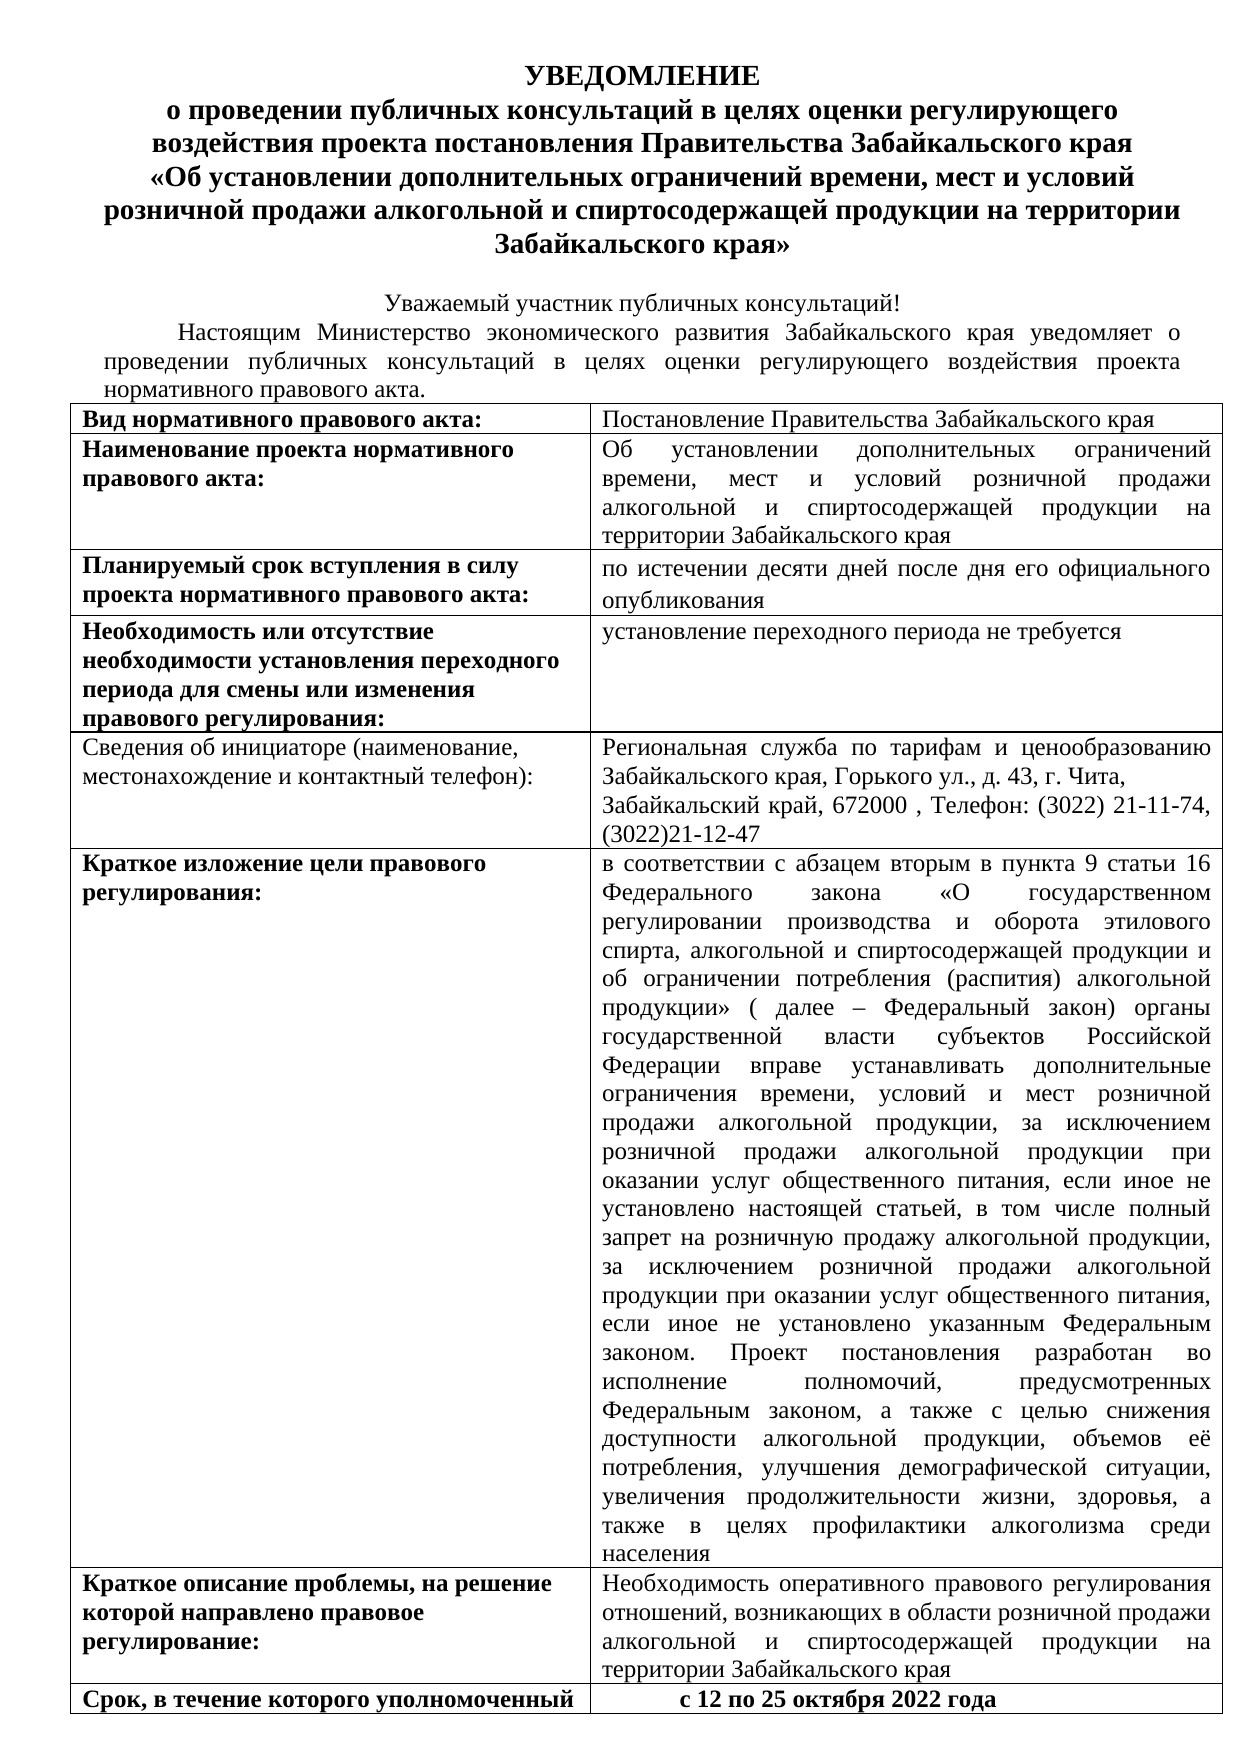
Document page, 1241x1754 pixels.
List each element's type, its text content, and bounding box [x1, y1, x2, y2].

table_cell по истечении десяти дней после дня его официального опубликования [591, 550, 1222, 615]
table_header Вид нормативного правового акта: [71, 404, 590, 433]
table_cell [71, 1684, 590, 1713]
table_cell установление переходного периода не требуется [591, 616, 1222, 731]
table_cell в соответствии с абзацем вторым в пункта 9 статьи 16 Федерального закона «О государственном регулировании производства и оборота этилового спирта, алкогольной и спиртосодержащей продукции и об ограничении потребления (распития) алкогольной продукции» ( далее – Федеральный закон) органы государственной власти субъектов Российской Федерации вправе устанавливать дополнительные ограничения времени, условий и мест розничной продажи алкогольной продукции, за исключением розничной продажи алкогольной продукции при оказании услуг общественного питания, если иное не установлено настоящей статьей, в том числе полный запрет на розничную продажу алкогольной продукции, за исключением розничной продажи алкогольной продукции при оказании услуг общественного питания, если иное не установлено указанным Федеральным законом. Проект постановления разработан во исполнение полномочий, предусмотренных Федеральным законом, а также с целью снижения доступности алкогольной продукции, объемов её потребления, улучшения демографической ситуации, увеличения продолжительности жизни, здоровья, а также в целях профилактики алкоголизма среди населения [591, 849, 1222, 1567]
table_cell Об установлении дополнительных ограничений времени, мест и условий розничной продажи алкогольной и спиртосодержащей продукции на территории Забайкальского края [591, 434, 1222, 549]
table_cell Необходимость оперативного правового регулирования отношений, возникающих в области розничной продажи алкогольной и спиртосодержащей продукции на территории Забайкальского края [591, 1568, 1222, 1683]
table_cell Краткое изложение цели правового регулирования: [71, 849, 590, 1567]
text Уважаемый участник публичных консультаций! [103, 288, 1181, 317]
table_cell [591, 1684, 1222, 1713]
text о проведении публичных консультаций в целях оценки регулирующего [103, 92, 1181, 125]
text воздействия проекта постановления Правительства Забайкальского края [103, 125, 1181, 159]
table_cell Планируемый срок вступления в силу проекта нормативного правового акта: [71, 550, 590, 615]
table_header Постановление Правительства Забайкальского края [591, 404, 1222, 433]
table_cell Региональная служба по тарифам и ценообразованию Забайкальского края, Горького ул., д. 43, г. Чита, Забайкальский край, 672000 , Телефон: (3022) 21-11-74, (3022)21-12-47 [591, 733, 1222, 847]
table_cell Краткое описание проблемы, на решение которой направлено правовое регулирование: [71, 1568, 590, 1683]
table_cell Сведения об инициаторе (наименование, местонахождение и контактный телефон): [71, 733, 590, 847]
text Настоящим Министерство экономического развития Забайкальского края уведомляет о проведении публичных консультаций в целях оценки регулирующего воздействия проекта нормативного правового акта. [103, 317, 1181, 403]
table_cell Наименование проекта нормативного правового акта: [71, 434, 590, 549]
table_cell Необходимость или отсутствие необходимости установления переходного периода для смены или изменения правового регулирования: [71, 616, 590, 731]
text УВЕДОМЛЕНИЕ [103, 58, 1181, 92]
text «Об установлении дополнительных ограничений времени, мест и условий розничной продажи алкогольной и спиртосодержащей продукции на территории Забайкальского края» [103, 159, 1181, 259]
